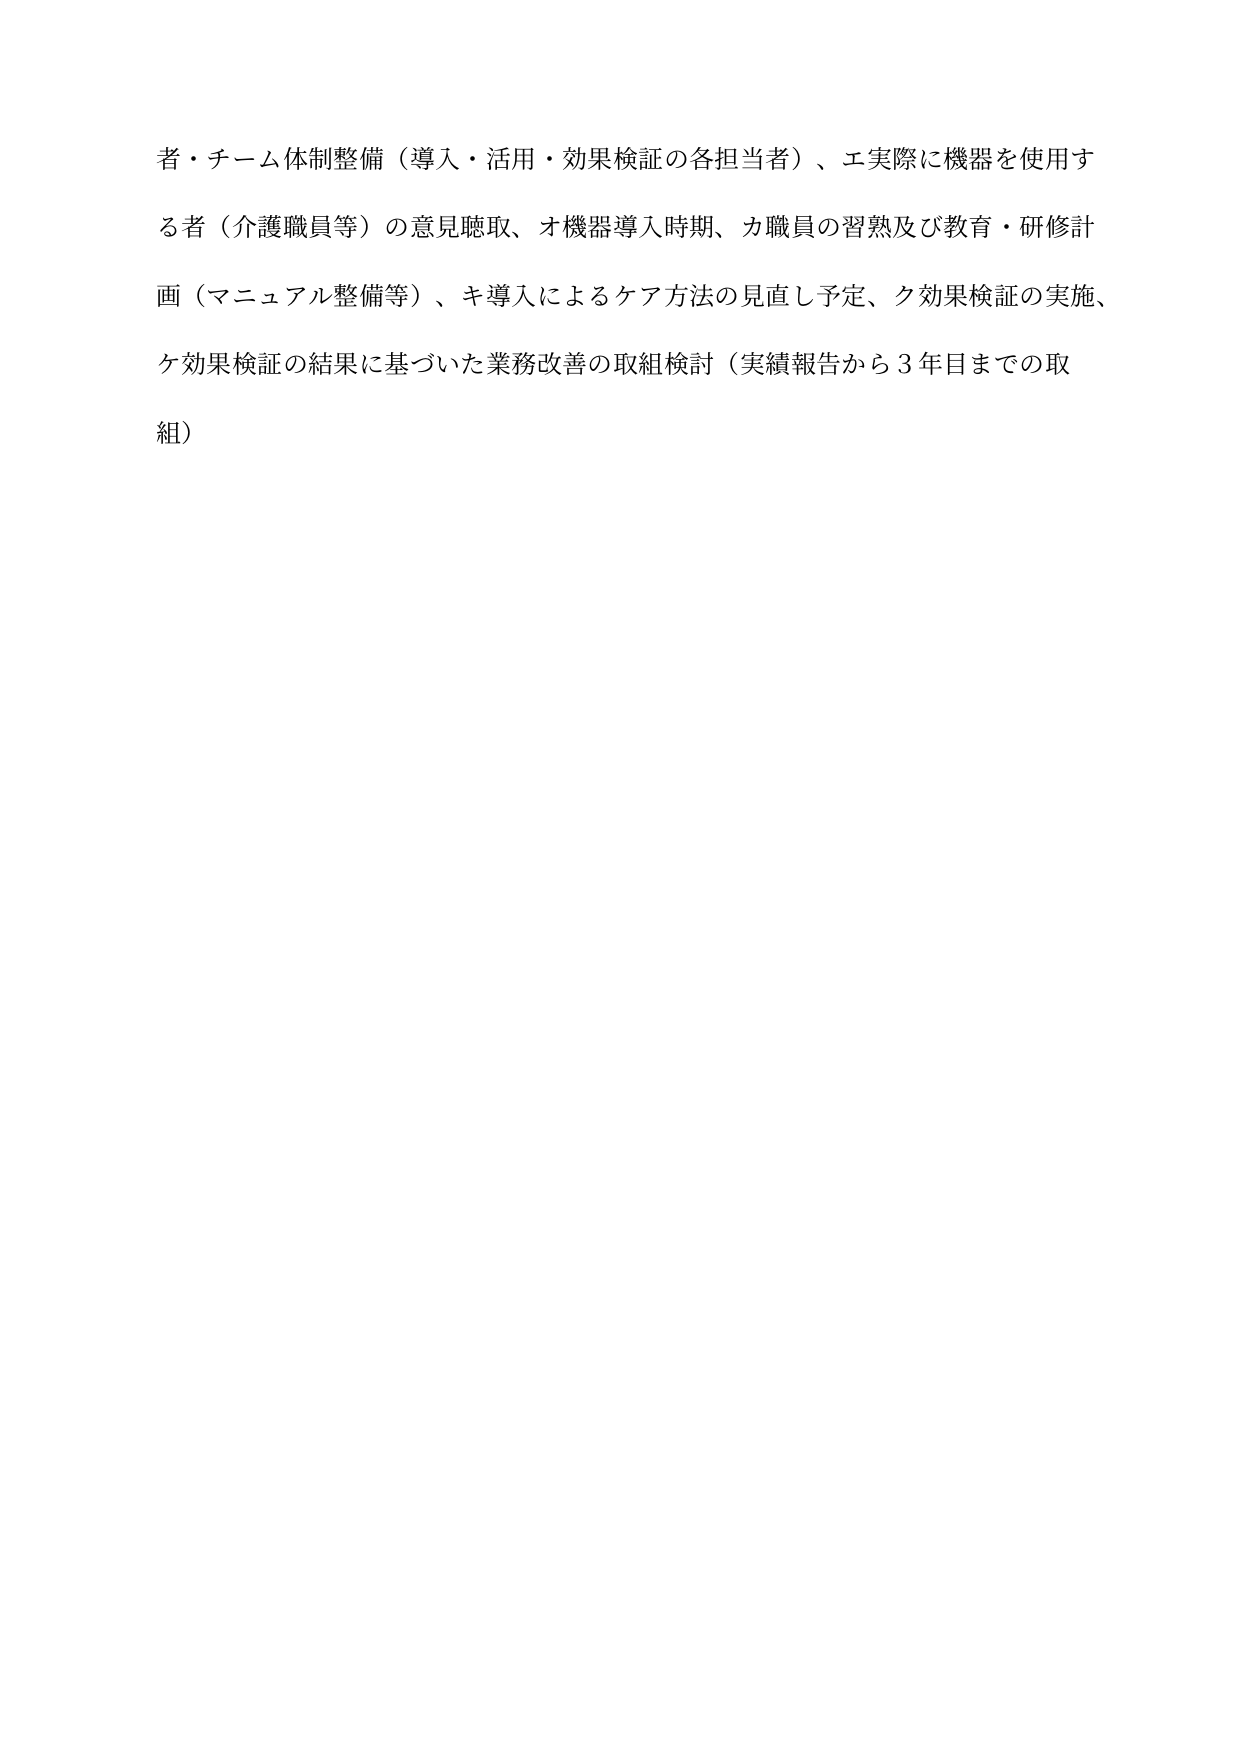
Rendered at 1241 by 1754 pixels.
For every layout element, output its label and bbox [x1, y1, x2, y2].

text [153, 123, 1099, 466]
